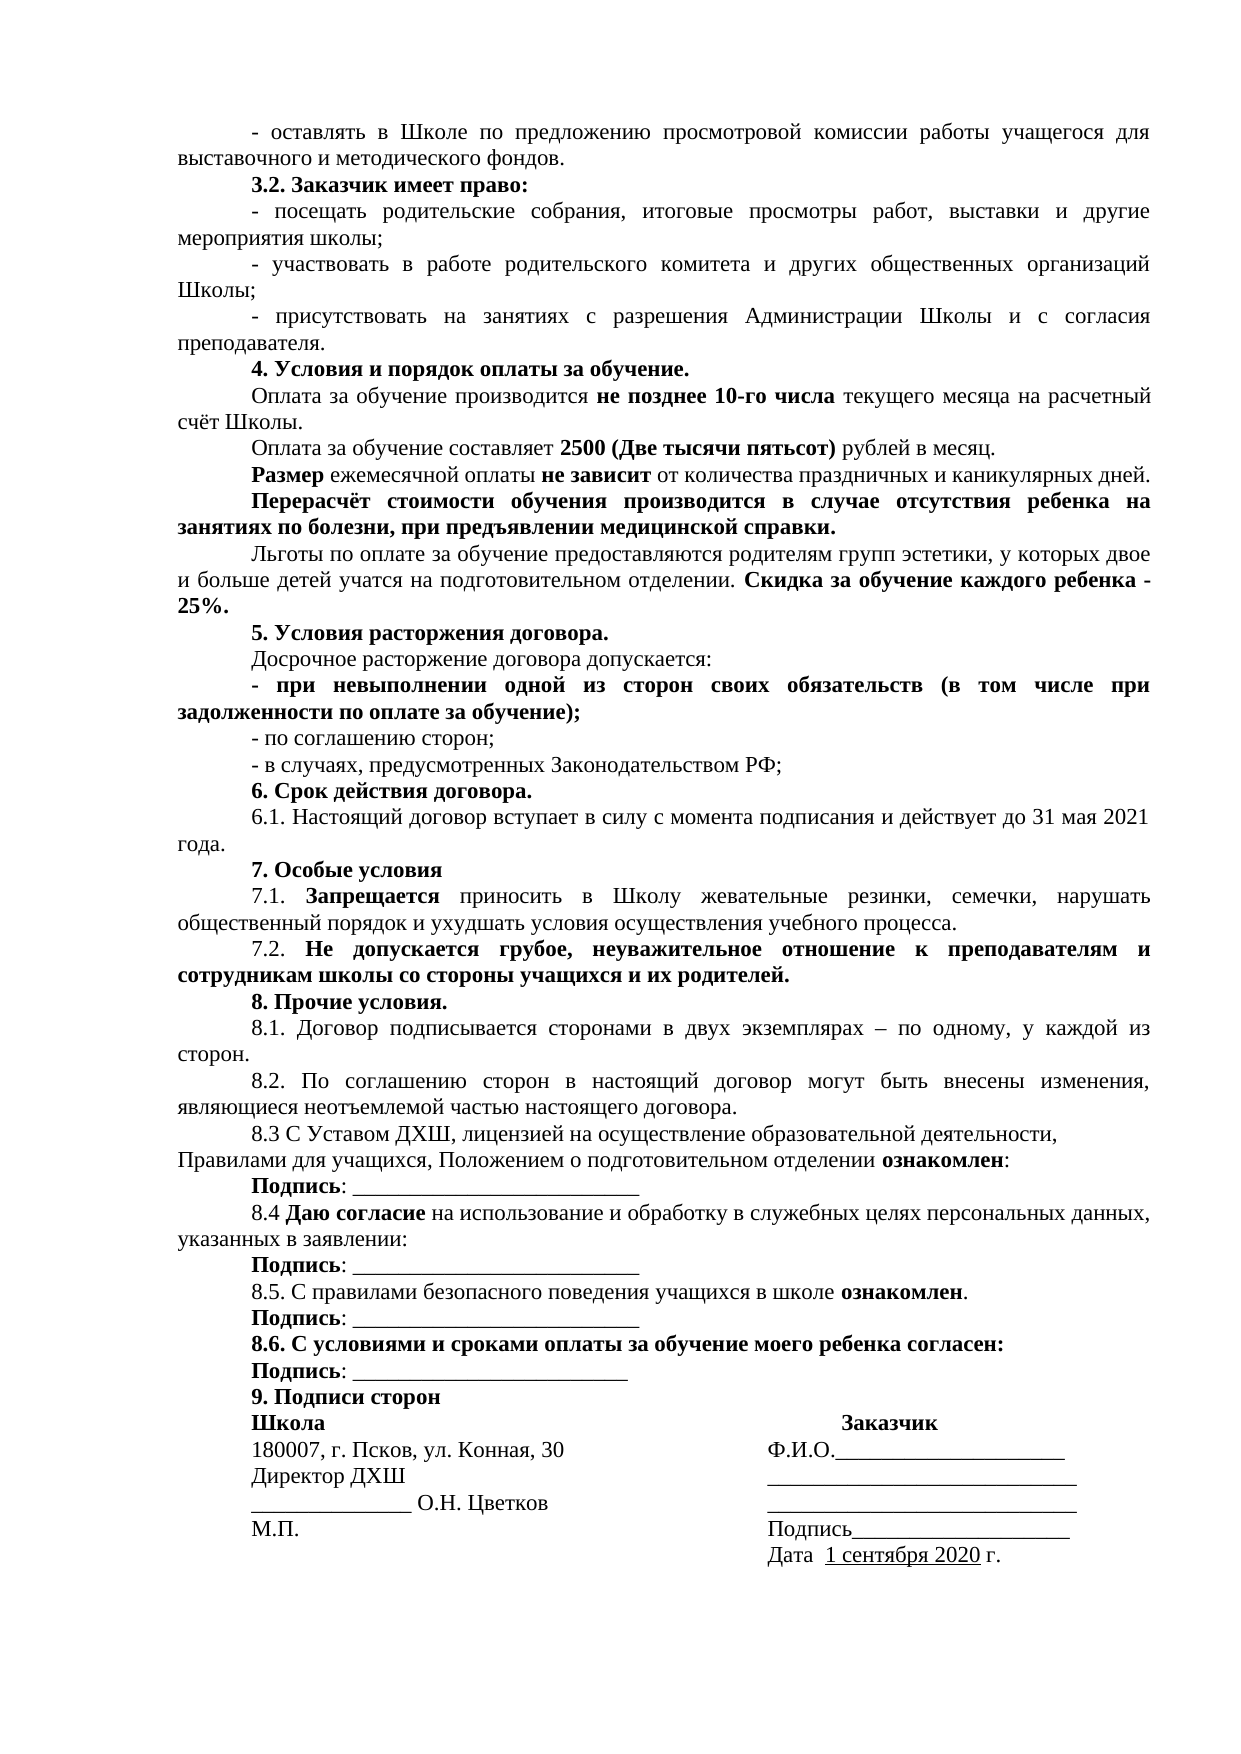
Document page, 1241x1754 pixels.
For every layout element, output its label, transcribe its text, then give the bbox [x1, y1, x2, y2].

text Перерасчёт стоимости обучения производится в случае отсутствия ребенка на занятиях по болезни, при предъявлении медицинской справки. [177, 487, 1152, 540]
text 7. Особые условия [177, 856, 1152, 882]
text 3.2. Заказчик имеет право: [177, 171, 1152, 197]
text М.П. Подпись___________________ [251, 1515, 1152, 1541]
text 8.3 С Уставом ДХШ, лицензией на осуществление образовательной деятельности, Правилами для учащихся, Положением о подготовительном отделении ознакомлен: [177, 1119, 1152, 1172]
text Подпись: _________________________ [177, 1251, 1152, 1278]
text 8.2. По соглашению сторон в настоящий договор могут быть внесены изменения, являющиеся неотъемлемой частью настоящего договора. [177, 1067, 1152, 1119]
text . Псков, ул. Конная, 30 Ф.И.О.____________________ [251, 1436, 1152, 1462]
text - участвовать в работе родительского комитета и других общественных организаций Школы; [177, 250, 1152, 303]
text 7.1. Запрещается приносить в Школу жевательные резинки, семечки, нарушать общественный порядок и ухудшать условия осуществления учебного процесса. [177, 882, 1152, 935]
text ______________ О.Н. Цветков ___________________________ [251, 1488, 1152, 1515]
text Льготы по оплате за обучение предоставляются родителям групп эстетики, у которых двое и больше детей учатся на подготовительном отделении. Скидка за обучение каждого ребенка - 25%. [177, 540, 1152, 619]
text Директор ДХШ ___________________________ [251, 1462, 1152, 1488]
text 9. Подписи сторон [177, 1383, 1152, 1409]
text Подпись: _________________________ [177, 1172, 1152, 1199]
text Оплата за обучение производится не позднее 10-го числа текущего месяца на расчетный счёт Школы. [177, 382, 1152, 434]
text 6.1. Настоящий договор вступает в силу с момента подписания и действует до 31 мая 2021 года. [177, 803, 1152, 856]
text - оставлять в Школе по предложению просмотровой комиссии работы учащегося для выставочного и методического фондов. [177, 118, 1152, 171]
text Дата 1 сентября 2020 г. [251, 1541, 1152, 1568]
text - присутствовать на занятиях с разрешения Администрации Школы и с согласия преподавателя. [177, 303, 1152, 355]
text 7.2. Не допускается грубое, неуважительное отношение к преподавателям и сотрудникам школы со стороны учащихся и их родителей. [177, 935, 1152, 988]
text - по соглашению сторон; [177, 724, 1152, 751]
text 8.1. Договор подписывается сторонами в двух экземплярах – по одному, у каждой из сторон. [177, 1014, 1152, 1067]
text 5. Условия расторжения договора. [177, 619, 1152, 645]
text - при невыполнении одной из сторон своих обязательств (в том числе при задолженности по оплате за обучение); [177, 672, 1152, 724]
text 6. Срок действия договора. [177, 777, 1152, 803]
text 4. Условия и порядок оплаты за обучение. [177, 355, 1152, 382]
text 8. Прочие условия. [177, 988, 1152, 1014]
text 8.6. С условиями и сроками оплаты за обучение моего ребенка согласен: [177, 1330, 1152, 1357]
text Оплата за обучение составляет 2500 (Две тысячи пятьсот) рублей в месяц. [177, 434, 1152, 461]
text Размер ежемесячной оплаты не зависит от количества праздничных и каникулярных дней. [177, 461, 1152, 487]
text - в случаях, предусмотренных Законодательством РФ; [177, 751, 1152, 777]
text 8.4 Даю согласие на использование и обработку в служебных целях персональных данных, указанных в заявлении: [177, 1199, 1152, 1251]
text - посещать родительские собрания, итоговые просмотры работ, выставки и другие мероприятия школы; [177, 197, 1152, 250]
text Подпись: ________________________ [177, 1357, 1152, 1383]
text Подпись: _________________________ [177, 1304, 1152, 1330]
text Школа Заказчик [177, 1409, 1152, 1436]
text 8.5. С правилами безопасного поведения учащихся в школе ознакомлен. [177, 1278, 1152, 1304]
text Досрочное расторжение договора допускается: [177, 645, 1152, 672]
